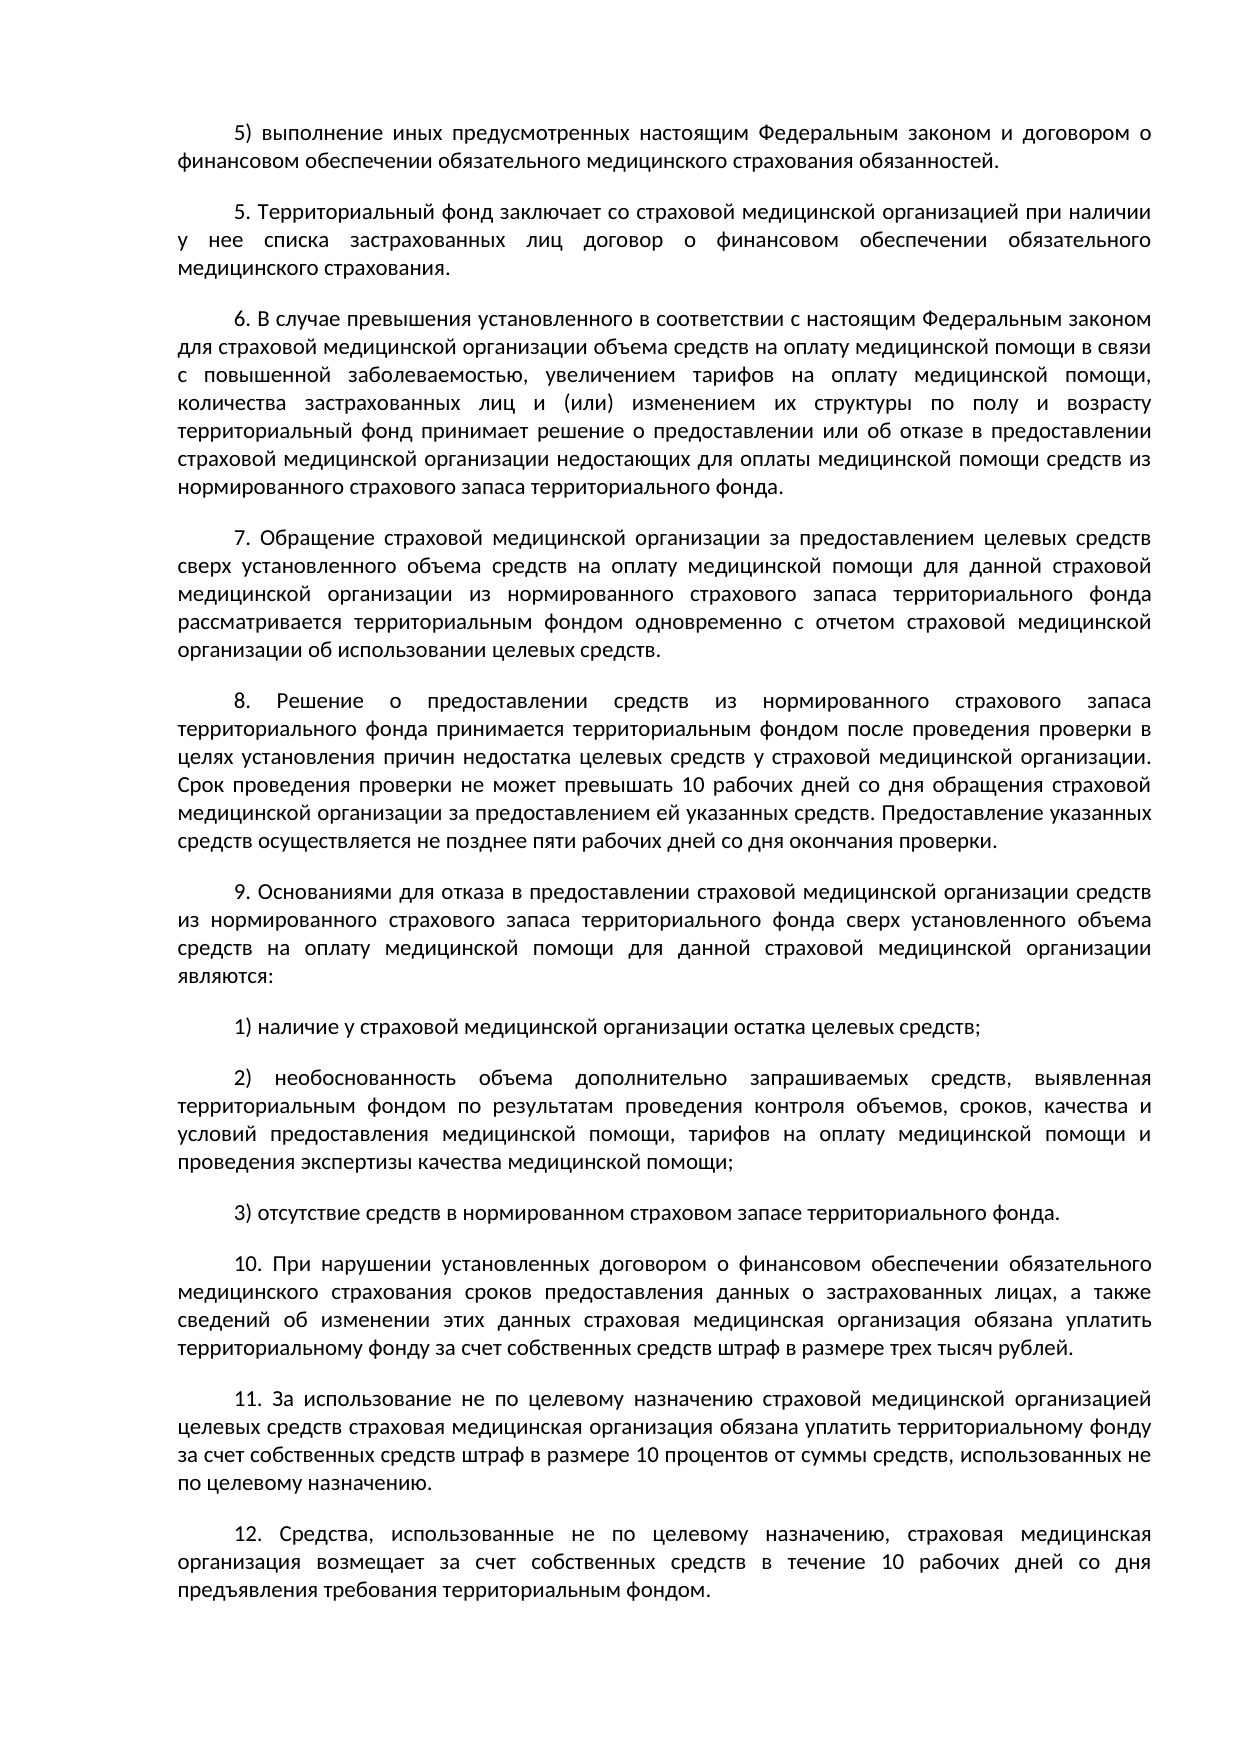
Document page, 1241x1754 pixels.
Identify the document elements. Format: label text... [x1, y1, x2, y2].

text 7. Обращение страховой медицинской организации за предоставлением целевых средств сверх установленного объема средств на оплату медицинской помощи для данной страховой медицинской организации из нормированного страхового запаса территориального фонда рассматривается территориальным фондом одновременно с отчетом страховой медицинской организации об использовании целевых средств. [177, 523, 1152, 663]
text 11. За использование не по целевому назначению страховой медицинской организацией целевых средств страховая медицинская организация обязана уплатить территориальному фонду за счет собственных средств штраф в размере 10 процентов от суммы средств, использованных не по целевому назначению. [177, 1384, 1152, 1496]
text 8. Решение о предоставлении средств из нормированного страхового запаса территориального фонда принимается территориальным фондом после проведения проверки в целях установления причин недостатка целевых средств у страховой медицинской организации. Срок проведения проверки не может превышать 10 рабочих дней со дня обращения страховой медицинской организации за предоставлением ей указанных средств. Предоставление указанных средств осуществляется не позднее пяти рабочих дней со дня окончания проверки. [177, 686, 1152, 854]
text 5. Территориальный фонд заключает со страховой медицинской организацией при наличии у нее списка застрахованных лиц договор о финансовом обеспечении обязательного медицинского страхования. [177, 197, 1152, 281]
text 6. В случае превышения установленного в соответствии с настоящим Федеральным законом для страховой медицинской организации объема средств на оплату медицинской помощи в связи с повышенной заболеваемостью, увеличением тарифов на оплату медицинской помощи, количества застрахованных лиц и (или) изменением их структуры по полу и возрасту территориальный фонд принимает решение о предоставлении или об отказе в предоставлении страховой медицинской организации недостающих для оплаты медицинской помощи средств из нормированного страхового запаса территориального фонда. [177, 304, 1152, 500]
text 10. При нарушении установленных договором о финансовом обеспечении обязательного медицинского страхования сроков предоставления данных о застрахованных лицах, а также сведений об изменении этих данных страховая медицинская организация обязана уплатить территориальному фонду за счет собственных средств штраф в размере трех тысяч рублей. [177, 1249, 1152, 1361]
text 1) наличие у страховой медицинской организации остатка целевых средств; [177, 1012, 1152, 1040]
text 2) необоснованность объема дополнительно запрашиваемых средств, выявленная территориальным фондом по результатам проведения контроля объемов, сроков, качества и условий предоставления медицинской помощи, тарифов на оплату медицинской помощи и проведения экспертизы качества медицинской помощи; [177, 1063, 1152, 1175]
text 3) отсутствие средств в нормированном страховом запасе территориального фонда. [177, 1198, 1152, 1226]
text 12. Средства, использованные не по целевому назначению, страховая медицинская организация возмещает за счет собственных средств в течение 10 рабочих дней со дня предъявления требования территориальным фондом. [177, 1519, 1152, 1603]
text 5) выполнение иных предусмотренных настоящим Федеральным законом и договором о финансовом обеспечении обязательного медицинского страхования обязанностей. [177, 118, 1152, 174]
text 9. Основаниями для отказа в предоставлении страховой медицинской организации средств из нормированного страхового запаса территориального фонда сверх установленного объема средств на оплату медицинской помощи для данной страховой медицинской организации являются: [177, 877, 1152, 989]
